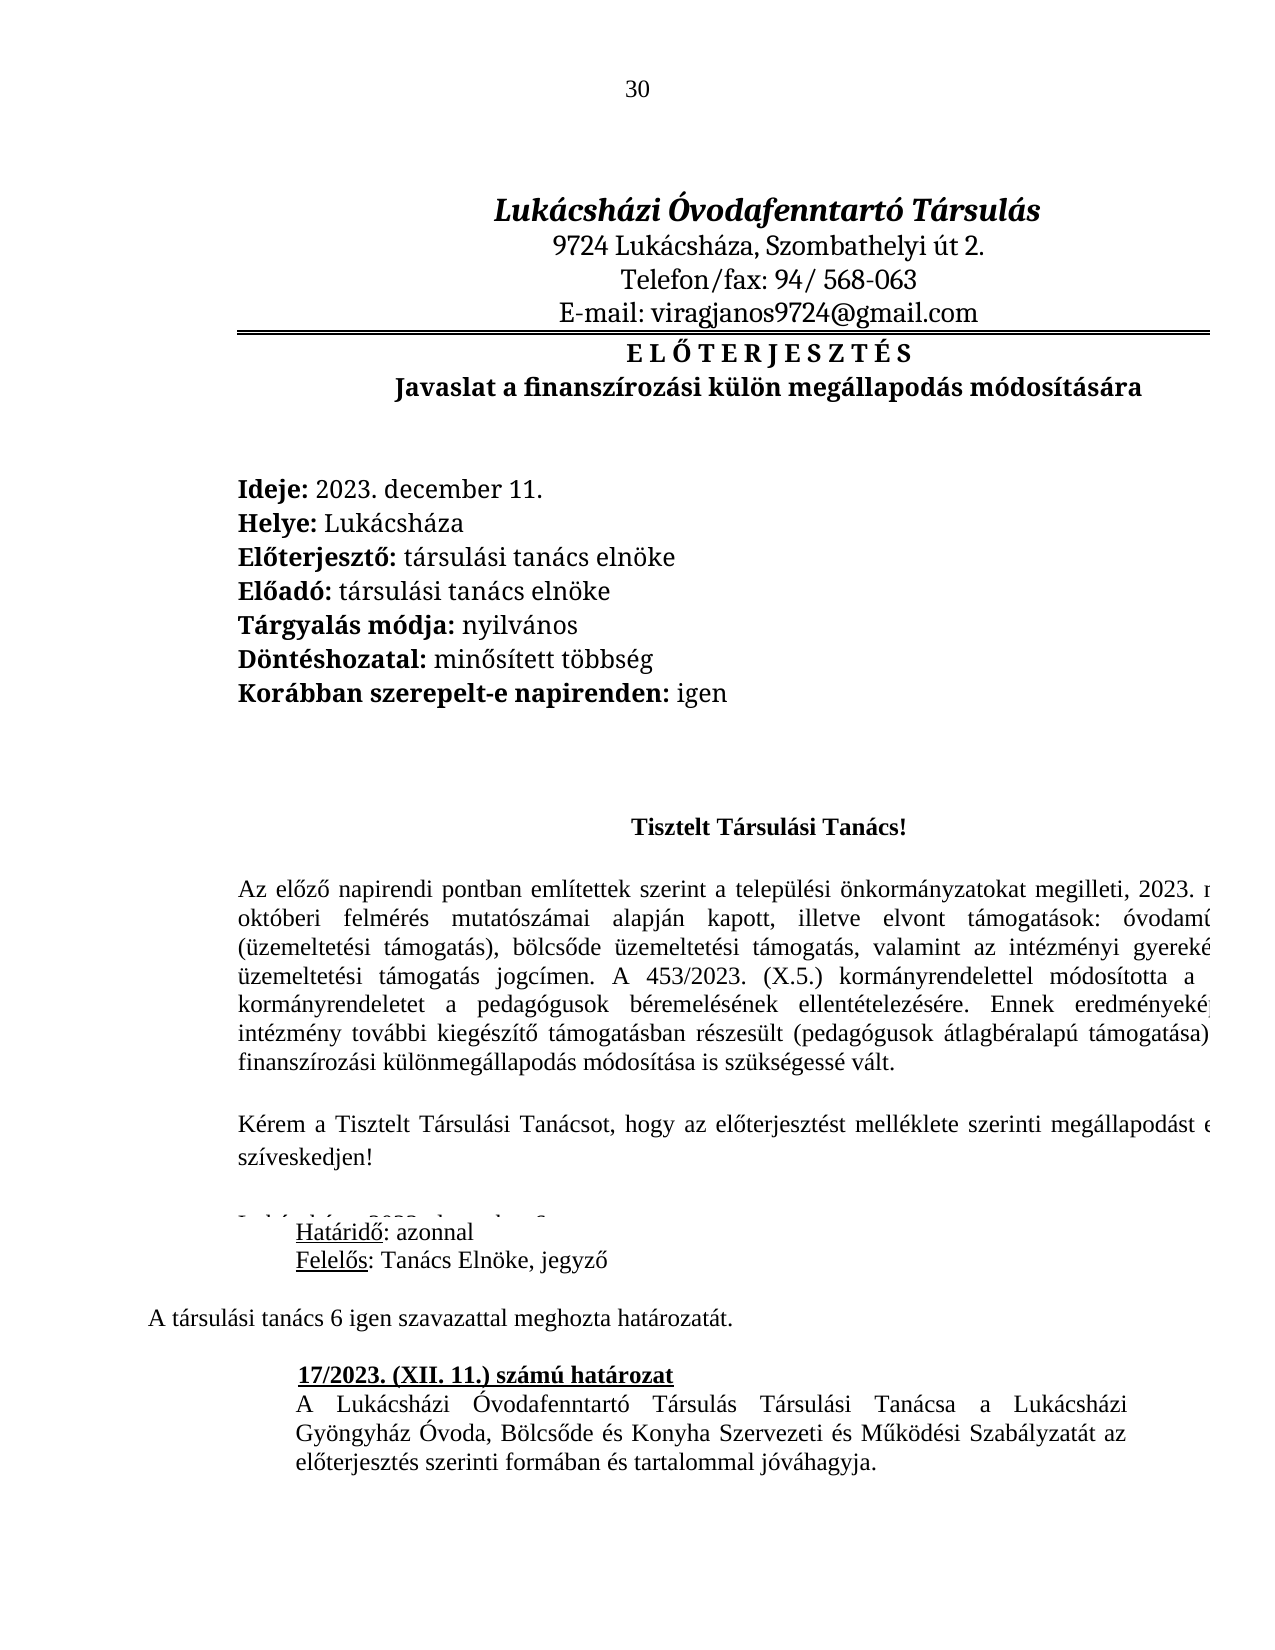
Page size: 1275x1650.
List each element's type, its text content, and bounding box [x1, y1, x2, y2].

text Határidő: azonnal [295, 1217, 1127, 1245]
text 17/2023. (XII. 11.) számú határozat [298, 1360, 1127, 1389]
text A Lukácsházi Óvodafenntartó Társulás Társulási Tanácsa a Lukácsházi Gyöngyház Óvoda, Bölcsőde és Konyha Szervezeti és Működési Szabályzatát az előterjesztés szerinti formában és tartalommal jóváhagyja. [295, 1389, 1127, 1475]
text Felelős: Tanács Elnöke, jegyző [295, 1245, 1127, 1274]
text A társulási tanács 6 igen szavazattal meghozta határozatát. [148, 1303, 1127, 1332]
